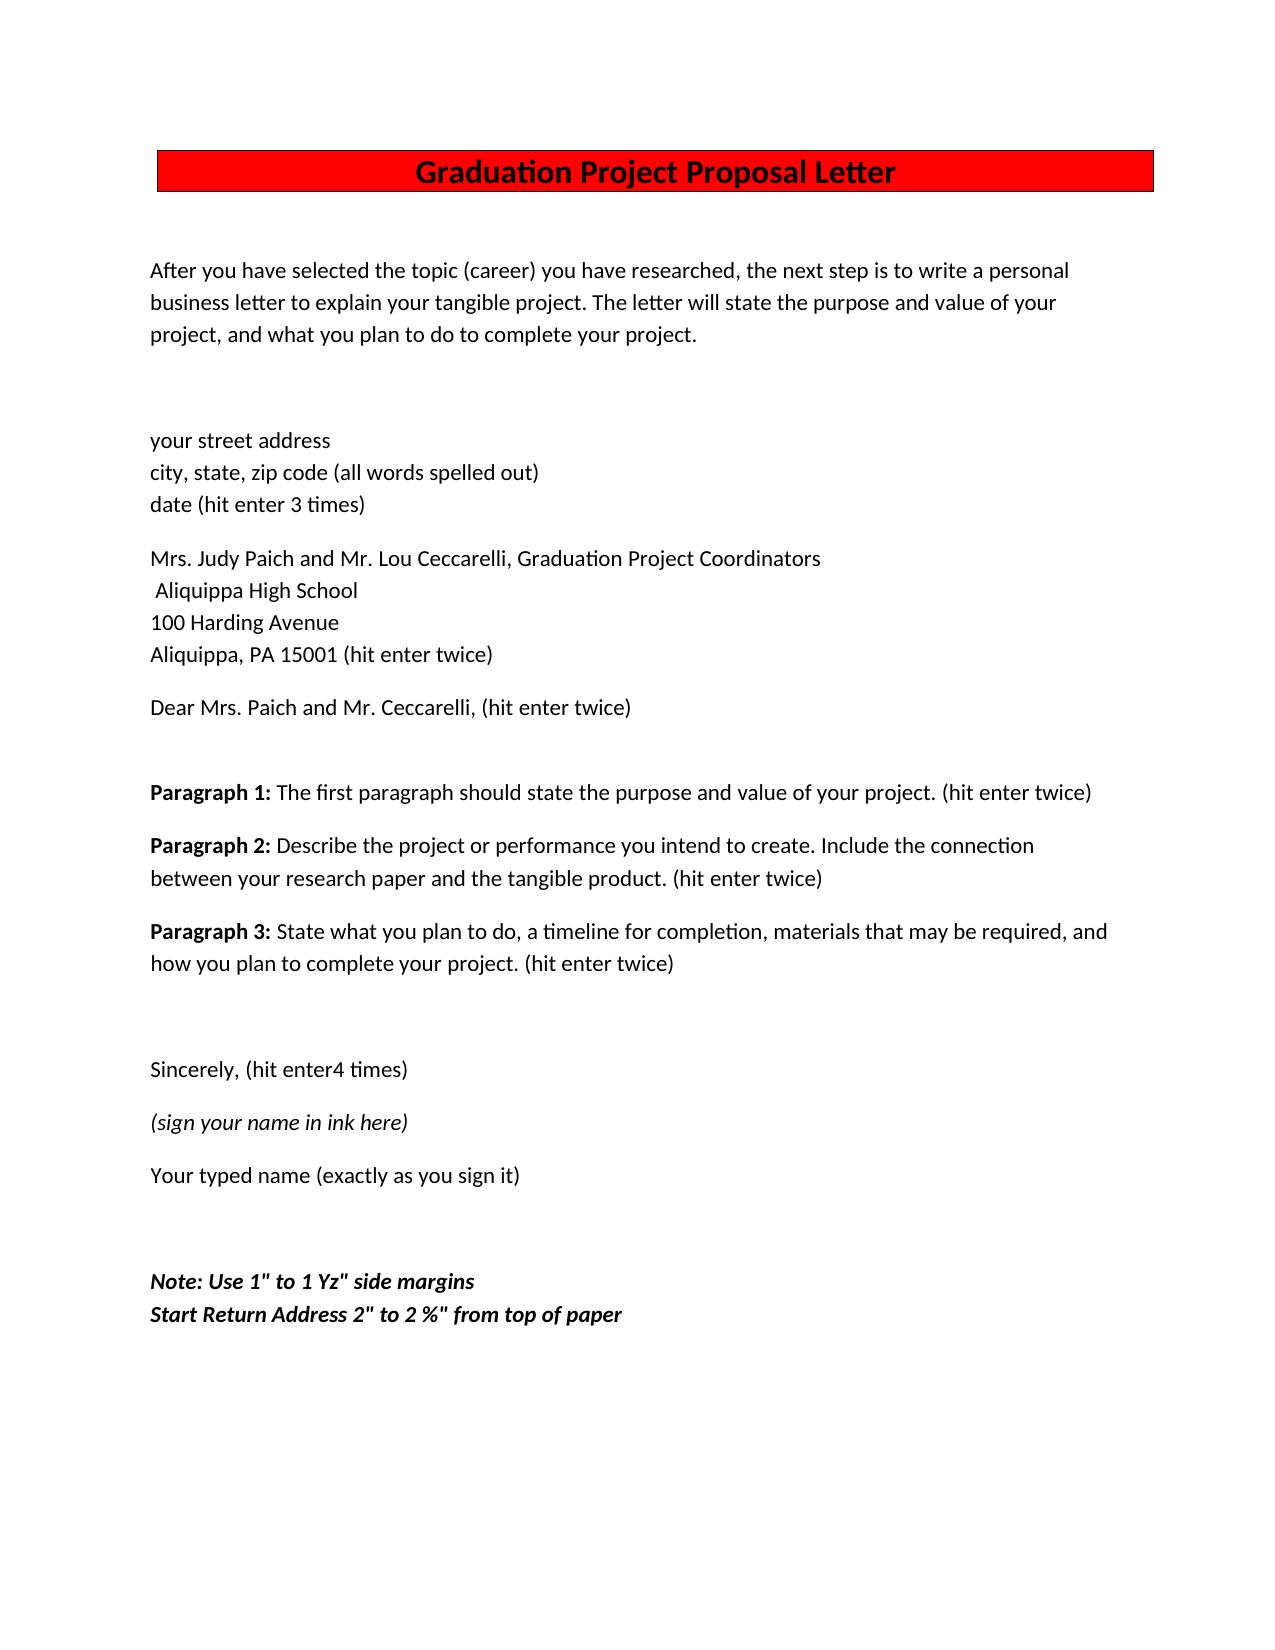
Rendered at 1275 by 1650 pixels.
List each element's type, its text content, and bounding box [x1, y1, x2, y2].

text 100 Harding Avenue [150, 608, 1148, 636]
text Paragraph 2: Describe the project or performance you intend to create. Include the connection between your research paper and the tangible product. (hit enter twice) [150, 832, 1116, 892]
text Your typed name (exactly as you sign it) [150, 1161, 1148, 1189]
text Start Return Address 2" to 2 %" from top of paper [150, 1300, 1148, 1328]
text Sincerely, (hit enter4 times) [150, 1055, 1148, 1083]
text (sign your name in ink here) [150, 1108, 1148, 1136]
text Dear Mrs. Paich and Mr. Ceccarelli, (hit enter twice) [150, 693, 1148, 721]
text city, state, zip code (all words spelled out) date (hit enter 3 times) [150, 458, 542, 519]
text Mrs. Judy Paich and Mr. Lou Ceccarelli, Graduation Project Coordinators Aliquippa High School [150, 544, 905, 604]
text your street address [150, 426, 1148, 454]
text Note: Use 1" to 1 Yz" side margins [150, 1267, 1148, 1295]
text Aliquippa, PA 15001 (hit enter twice) [150, 640, 1148, 668]
text After you have selected the topic (career) you have researched, the next step is to write a personal business letter to explain your tangible project. The letter will state the purpose and value of your project, and what you plan to do to complete your project. [150, 256, 1130, 348]
text Paragraph 1: The first paragraph should state the purpose and value of your project. (hit enter twice) [150, 778, 1148, 807]
text Paragraph 3: State what you plan to do, a timeline for completion, materials that may be required, and how you plan to complete your project. (hit enter twice) [150, 917, 1130, 977]
